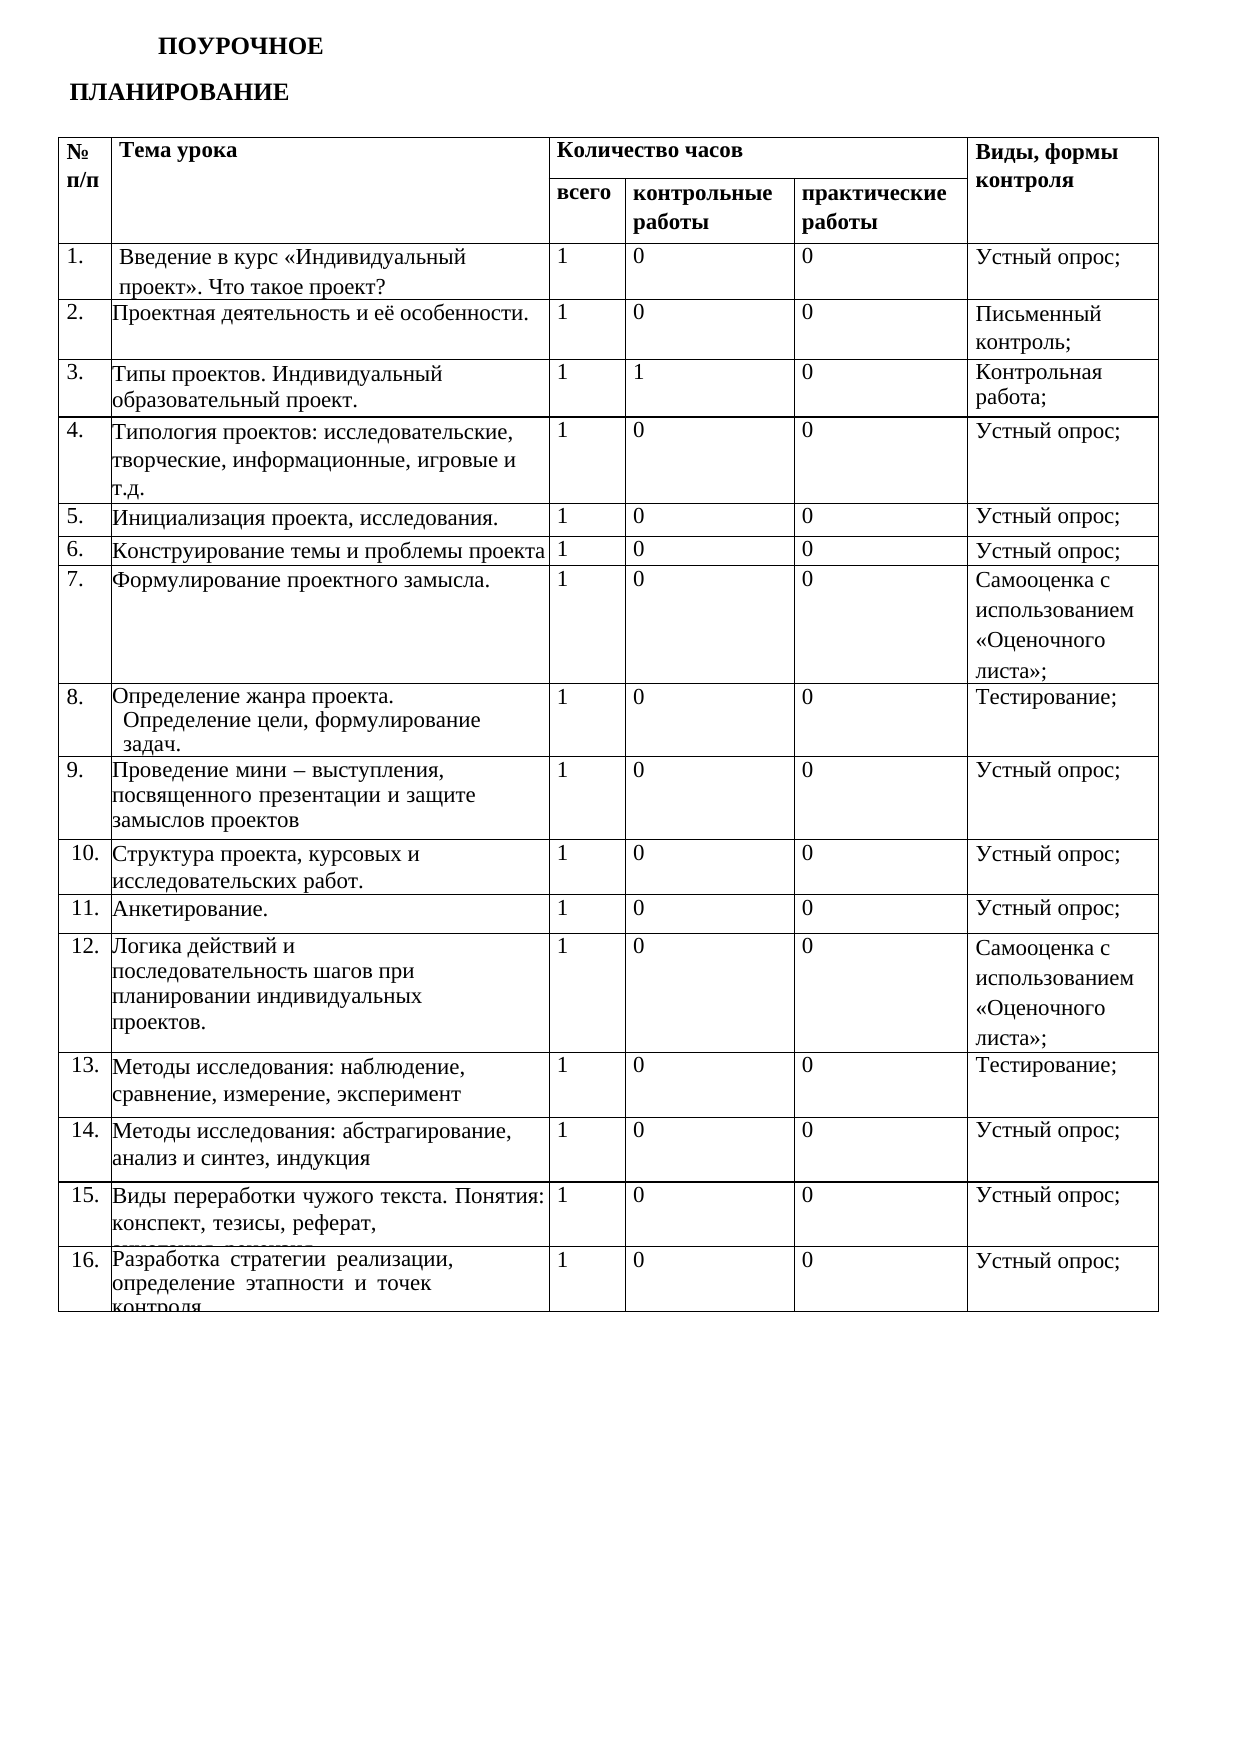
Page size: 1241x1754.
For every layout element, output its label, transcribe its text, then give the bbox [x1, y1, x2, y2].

table_cell 1 [550, 537, 625, 565]
table_cell 1 [550, 684, 625, 756]
table_cell Инициализация проекта, исследования. [112, 504, 549, 536]
table_cell 1 [550, 934, 625, 1052]
table_cell 1. [59, 244, 111, 298]
table_cell 1 [550, 1053, 625, 1117]
table_cell 1 [550, 360, 625, 416]
table_header Виды, формы контроля [968, 138, 1158, 242]
table_header Количество часов [550, 138, 967, 178]
table_cell 0 [795, 934, 967, 1052]
table_cell 2. [59, 300, 111, 358]
table_cell 0 [626, 684, 794, 756]
table_cell 0 [795, 566, 967, 683]
table_cell Самооценка с использованием «Оценочного листа»; [968, 566, 1158, 683]
table_cell 0 [626, 566, 794, 683]
table_cell Устный опрос; [968, 1247, 1158, 1311]
table_cell Устный опрос; [968, 840, 1158, 894]
table_cell Устный опрос; [968, 1118, 1158, 1181]
table_cell всего [550, 179, 625, 242]
table_cell Формулирование проектного замысла. [112, 566, 549, 683]
table_cell Типология проектов: исследовательские, творческие, информационные, игровые и т.д. [112, 418, 549, 503]
table_cell 0 [795, 840, 967, 894]
table_cell 0 [795, 504, 967, 536]
table_cell практические работы [795, 179, 967, 242]
table_cell 0 [626, 504, 794, 536]
table_cell Контрольная работа; ; [968, 360, 1158, 416]
table_cell 10. [59, 840, 111, 894]
table_cell Устный опрос; [968, 1183, 1158, 1246]
table_cell Проведение мини – выступления, посвященного презентации и защите замыслов проектов [112, 757, 549, 839]
table_cell 12. [59, 934, 111, 1052]
table_cell 0 [626, 895, 794, 933]
table_cell 1 [550, 895, 625, 933]
table_cell 8. [59, 684, 111, 756]
table_cell 0 [795, 418, 967, 503]
table_cell Введение в курс «Индивидуальный проект». Что такое проект? [112, 244, 549, 298]
table_cell 0 [626, 1053, 794, 1117]
table_header № п/п [59, 138, 111, 242]
table_cell Тестирование; [968, 684, 1158, 756]
table_cell 0 [626, 757, 794, 839]
table_cell 0 [795, 757, 967, 839]
table_cell 0 [795, 895, 967, 933]
table_cell Анкетирование. [112, 895, 549, 933]
table_cell 1 [550, 1118, 625, 1181]
table_cell 1 [550, 566, 625, 683]
table_cell 0 [795, 1247, 967, 1311]
table_cell 1 [550, 244, 625, 298]
table_cell Методы исследования: наблюдение, сравнение, измерение, эксперимент [112, 1053, 549, 1117]
table_cell 0 [795, 1183, 967, 1246]
table_cell Устный опрос; [968, 244, 1158, 298]
table_cell Тестирование; [968, 1053, 1158, 1117]
table_cell Виды переработки чужого текста. Понятия: конспект, тезисы, реферат, аннотация, рецензия. [112, 1183, 549, 1246]
table_cell Методы исследования: абстрагирование, анализ и синтез, индукция и дедукция, моделирование и др. [112, 1118, 549, 1181]
table_cell 1 [626, 360, 794, 416]
table_cell 0 [626, 244, 794, 298]
table_cell 0 [626, 934, 794, 1052]
table_cell 0 [795, 1053, 967, 1117]
table_cell Самооценка с использованием «Оценочного листа»; [968, 934, 1158, 1052]
table_cell 0 [626, 1183, 794, 1246]
table_cell Устный опрос; [968, 504, 1158, 536]
table_cell 9. [59, 757, 111, 839]
table_cell 0 [795, 684, 967, 756]
table_cell 0 [626, 840, 794, 894]
table_cell 16. [59, 1247, 111, 1311]
table_cell 14. [59, 1118, 111, 1181]
table_cell Логика действий и последовательность шагов при планировании индивидуальных проектов. [112, 934, 549, 1052]
table_cell 3. [59, 360, 111, 416]
table_cell Устный опрос; [968, 895, 1158, 933]
table_cell Определение жанра проекта. Определение цели, формулирование задач. [112, 684, 549, 756]
table_cell Устный опрос; [968, 757, 1158, 839]
table_cell 0 [626, 537, 794, 565]
table_cell 0 [795, 360, 967, 416]
table_cell Конструирование темы и проблемы проекта [112, 537, 549, 565]
table_cell 0 [795, 1118, 967, 1181]
table_cell 0 [626, 1247, 794, 1311]
table_cell 4. [59, 418, 111, 503]
table_cell 1 [550, 300, 625, 358]
table_cell Устный опрос; [968, 418, 1158, 503]
table_cell 1 [550, 504, 625, 536]
table_cell 1 [550, 1183, 625, 1246]
table_cell 1 [550, 757, 625, 839]
table_cell 6. [59, 537, 111, 565]
table_cell 13. [59, 1053, 111, 1117]
table_cell 0 [626, 300, 794, 358]
table_cell 0 [626, 1118, 794, 1181]
table_cell 0 [795, 300, 967, 358]
table_cell 11. [59, 895, 111, 933]
table_cell Разработка стратегии реализации, определение этапности и точек контроля. [112, 1247, 549, 1311]
table_cell 1 [550, 840, 625, 894]
table_cell контрольные работы [626, 179, 794, 242]
table_cell Устный опрос; [968, 537, 1158, 565]
table_header Тема урока [112, 138, 549, 242]
table_cell Структура проекта, курсовых и исследовательских работ. [112, 840, 549, 894]
table_cell 0 [795, 537, 967, 565]
text ПОУРОЧНОЕ ПЛАНИРОВАНИЕ [69, 31, 467, 105]
table_cell 1 [550, 1247, 625, 1311]
table_cell 15. [59, 1183, 111, 1246]
table_cell 0 [795, 244, 967, 298]
table_cell Проектная деятельность и её особенности. [112, 300, 549, 358]
table_cell Типы проектов. Индивидуальный образовательный проект. [112, 360, 549, 416]
table_cell 0 [626, 418, 794, 503]
table_cell 5. [59, 504, 111, 536]
table_cell Письменный контроль; [968, 300, 1158, 358]
table_cell 7. [59, 566, 111, 683]
table_cell 1 [550, 418, 625, 503]
